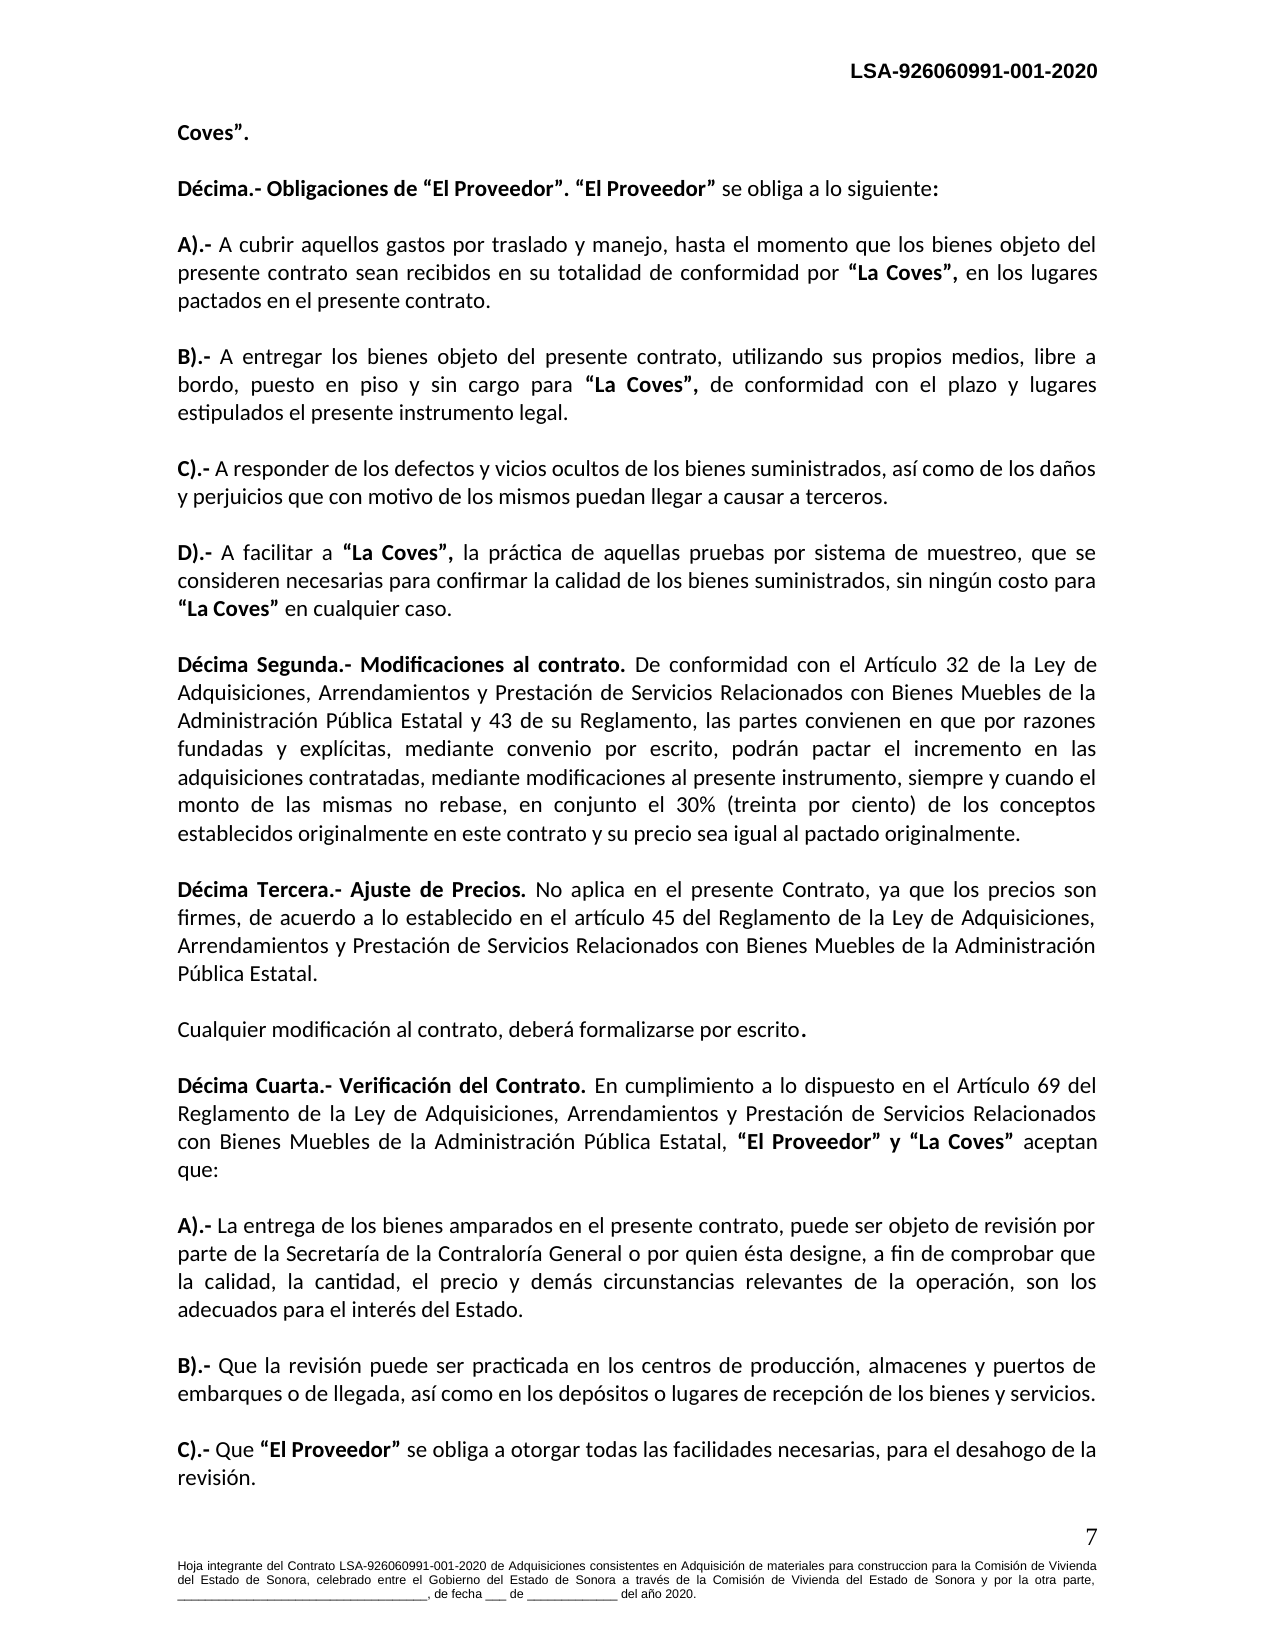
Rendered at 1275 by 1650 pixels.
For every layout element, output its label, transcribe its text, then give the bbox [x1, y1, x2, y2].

text Décima Cuarta.- Verificación del Contrato. En cumplimiento a lo dispuesto en el Artículo 69 del Reglamento de la Ley de Adquisiciones, Arrendamientos y Prestación de Servicios Relacionados con Bienes Muebles de la Administración Pública Estatal, “El Proveedor” y “La Coves” aceptan que: [177, 1071, 1098, 1183]
text C).- Que “El Proveedor” se obliga a otorgar todas las facilidades necesarias, para el desahogo de la revisión. [177, 1435, 1098, 1491]
text A).- La entrega de los bienes amparados en el presente contrato, puede ser objeto de revisión por parte de la Secretaría de la Contraloría General o por quien ésta designe, a fin de comprobar que la calidad, la cantidad, el precio y demás circunstancias relevantes de la operación, son los adecuados para el interés del Estado. [177, 1211, 1098, 1323]
text B).- Que la revisión puede ser practicada en los centros de producción, almacenes y puertos de embarques o de llegada, así como en los depósitos o lugares de recepción de los bienes y servicios. [177, 1351, 1098, 1407]
text A).- A cubrir aquellos gastos por traslado y manejo, hasta el momento que los bienes objeto del presente contrato sean recibidos en su totalidad de conformidad por “La Coves”, en los lugares pactados en el presente contrato. [177, 230, 1098, 314]
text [177, 118, 1098, 146]
text Décima Tercera.- Ajuste de Precios. No aplica en el presente Contrato, ya que los precios son firmes, de acuerdo a lo establecido en el artículo 45 del Reglamento de la Ley de Adquisiciones, Arrendamientos y Prestación de Servicios Relacionados con Bienes Muebles de la Administración Pública Estatal. [177, 875, 1098, 987]
text B).- A entregar los bienes objeto del presente contrato, utilizando sus propios medios, libre a bordo, puesto en piso y sin cargo para “La Coves”, de conformidad con el plazo y lugares estipulados el presente instrumento legal. [177, 342, 1098, 426]
text Cualquier modificación al contrato, deberá formalizarse por escrito. [177, 1015, 1098, 1043]
text Décima Segunda.- Modificaciones al contrato. De conformidad con el Artículo 32 de la Ley de Adquisiciones, Arrendamientos y Prestación de Servicios Relacionados con Bienes Muebles de la Administración Pública Estatal y 43 de su Reglamento, las partes convienen en que por razones fundadas y explícitas, mediante convenio por escrito, podrán pactar el incremento en las adquisiciones contratadas, mediante modificaciones al presente instrumento, siempre y cuando el monto de las mismas no rebase, en conjunto el 30% (treinta por ciento) de los conceptos establecidos originalmente en este contrato y su precio sea igual al pactado originalmente. [177, 651, 1098, 847]
text Décima.- Obligaciones de “El Proveedor”. “El Proveedor” se obliga a lo siguiente: [177, 174, 1098, 202]
text C).- A responder de los defectos y vicios ocultos de los bienes suministrados, así como de los daños y perjuicios que con motivo de los mismos puedan llegar a causar a terceros. [177, 454, 1098, 510]
text D).- A facilitar a “La Coves”, la práctica de aquellas pruebas por sistema de muestreo, que se consideren necesarias para confirmar la calidad de los bienes suministrados, sin ningún costo para “La Coves” en cualquier caso. [177, 538, 1098, 622]
